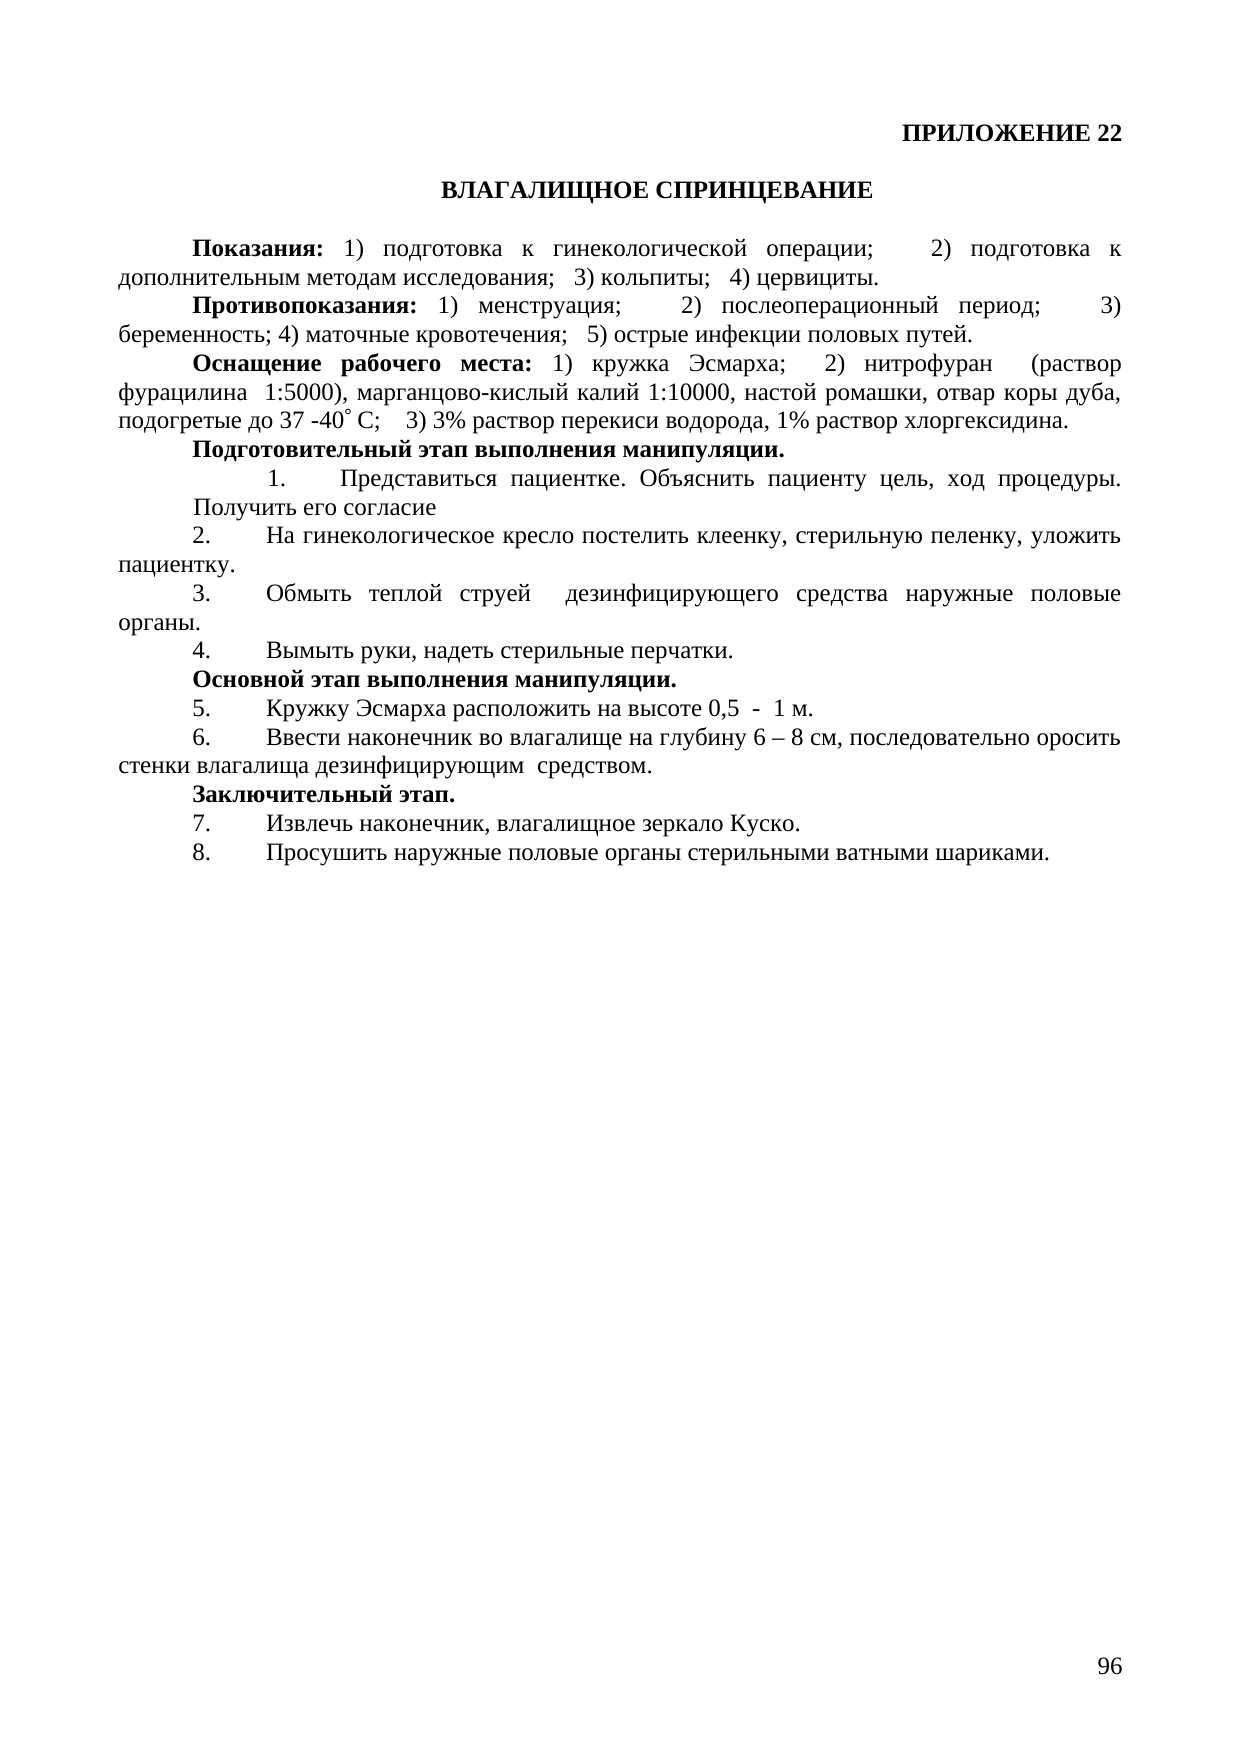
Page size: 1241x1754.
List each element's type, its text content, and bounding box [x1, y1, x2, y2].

list Представиться пациентке. Объяснить пациенту цель, ход процедуры. Получить его согласие [193, 463, 1122, 521]
list Извлечь наконечник, влагалищное зеркало Куско. [118, 808, 1122, 837]
text Подготовительный этап выполнения манипуляции. [118, 434, 1122, 463]
text Основной этап выполнения манипуляции. [118, 664, 1122, 693]
list На гинекологическое кресло постелить клеенку, стерильную пеленку, уложить пациентку. [118, 521, 1122, 578]
text Заключительный этап. [118, 779, 1122, 808]
list Обмыть теплой струей дезинфицирующего средства наружные половые органы. [118, 578, 1122, 636]
list Кружку Эсмарха расположить на высоте 0,5 - . [118, 693, 1122, 722]
text ВЛАГАЛИЩНОЕ СПРИНЦЕВАНИЕ [118, 176, 1122, 204]
text Оснащение рабочего места: 1) кружка Эсмарха; 2) нитрофуран (раствор фурацилина 1:5000), марганцово-кислый калий 1:10000, настой ромашки, отвар коры дуба, подогретые до 37 -40 С; 3) 3% раствор перекиси водорода, 1% раствор хлоргексидина. [118, 348, 1122, 434]
text Показания: 1) подготовка к гинекологической операции; 2) подготовка к дополнительным методам исследования; 3) кольпиты; 4) цервициты. [118, 233, 1122, 291]
list Просушить наружные половые органы стерильными ватными шариками. [118, 837, 1122, 866]
list Вымыть руки, надеть стерильные перчатки. [118, 636, 1122, 664]
subtitle ПРИЛОЖЕНИЕ 22 [118, 118, 1122, 147]
text Противопоказания: 1) менструация; 2) послеоперационный период; 3) беременность; 4) маточные кровотечения; 5) острые инфекции половых путей. [118, 291, 1122, 348]
list Ввести наконечник во влагалище на глубину 6 – , последовательно оросить стенки влагалища дезинфицирующим средством. [118, 722, 1122, 779]
